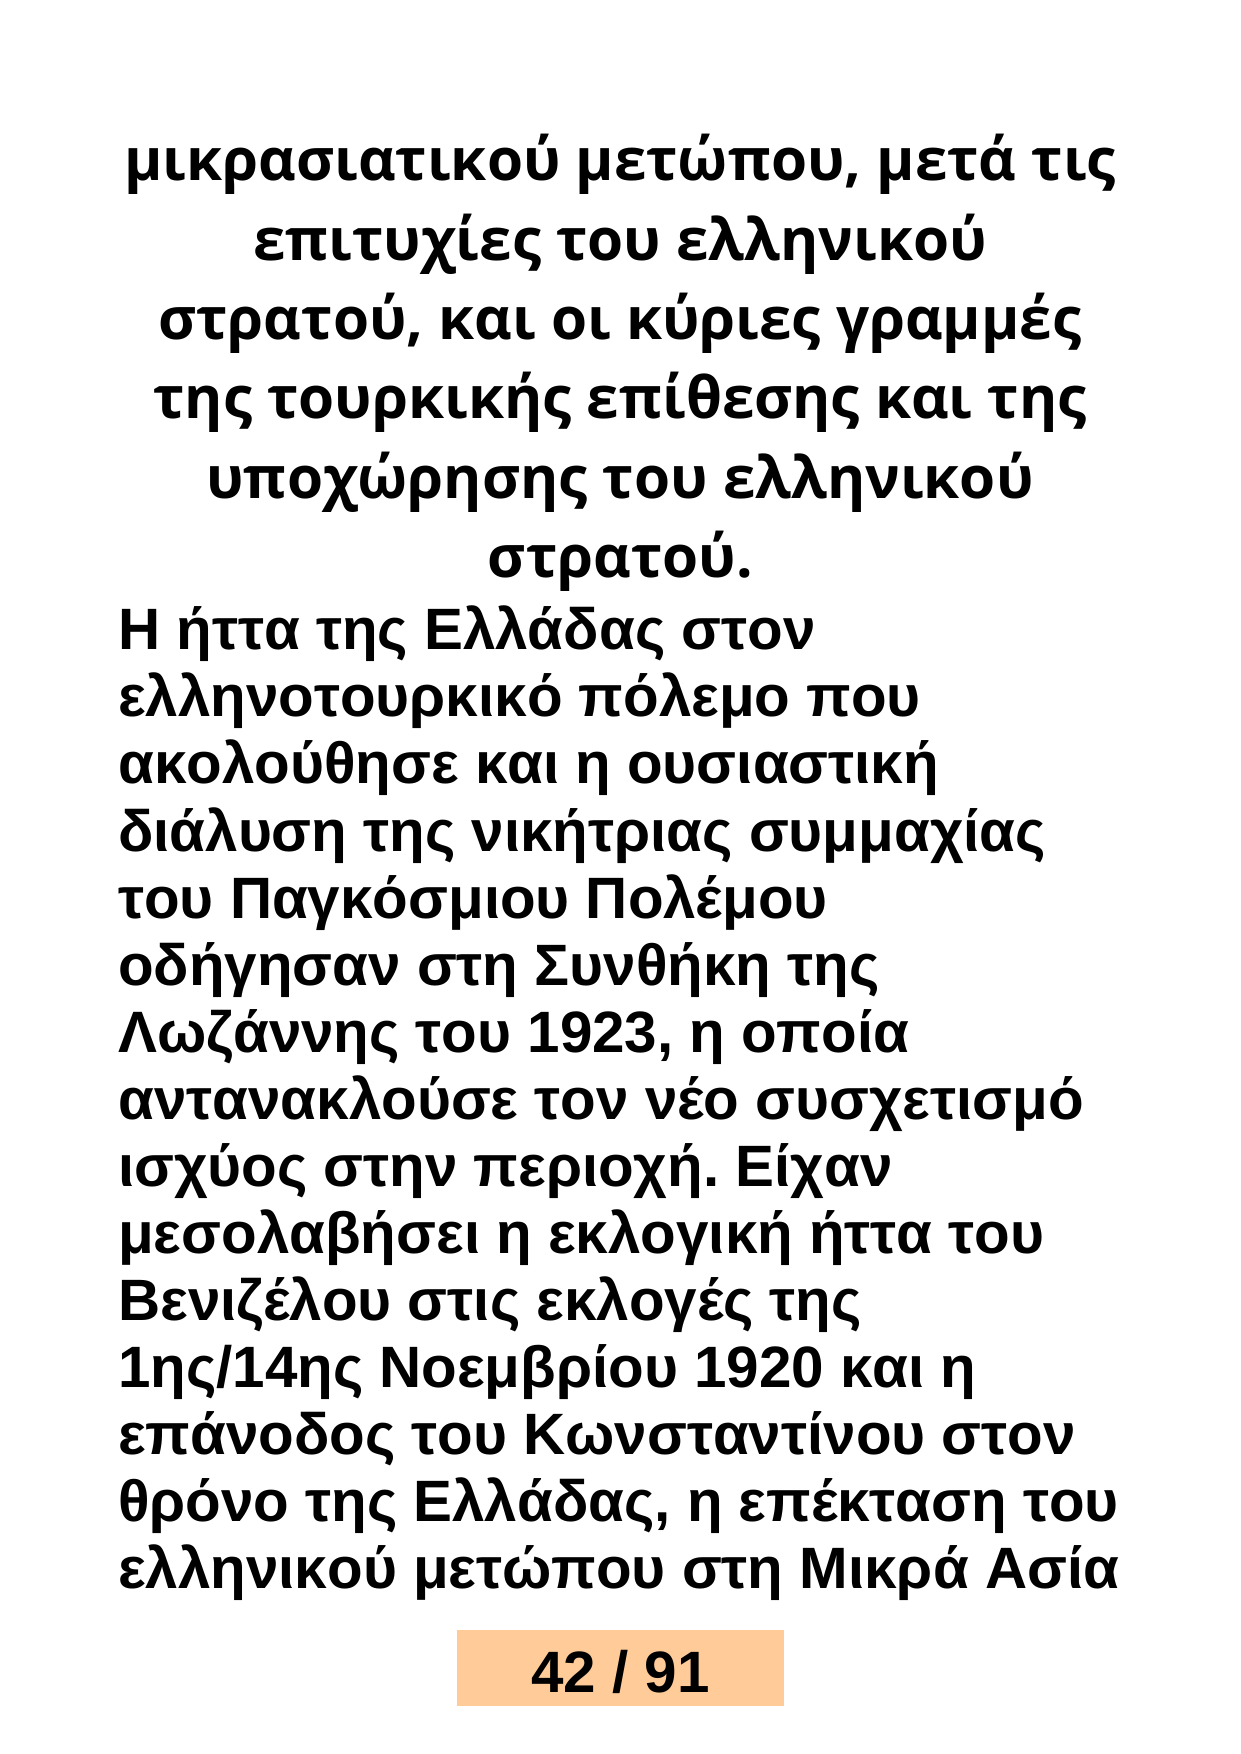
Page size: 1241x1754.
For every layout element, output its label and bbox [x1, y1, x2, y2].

text [118, 595, 1122, 1601]
text [118, 118, 1122, 595]
